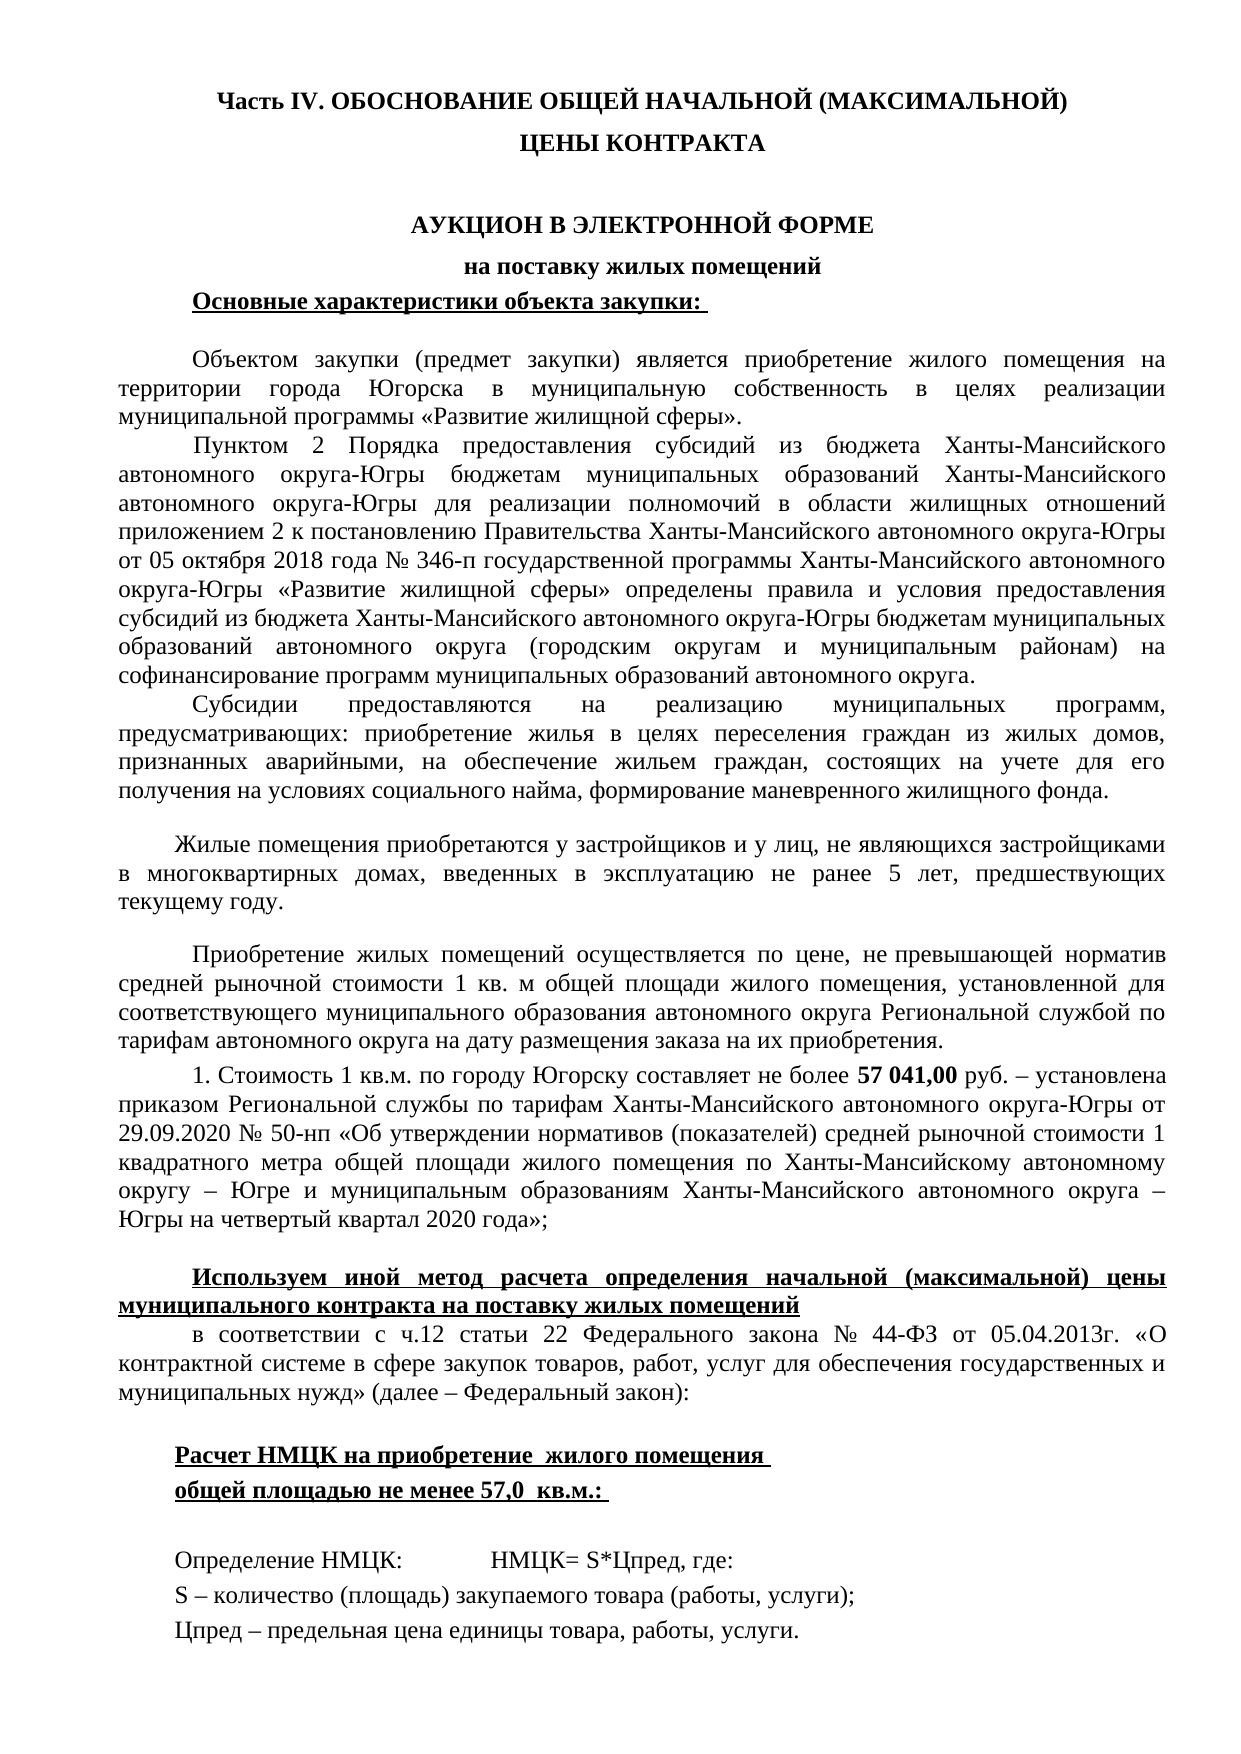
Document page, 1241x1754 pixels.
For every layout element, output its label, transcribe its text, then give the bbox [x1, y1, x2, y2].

text Основные характеристики объекта закупки: [118, 286, 1167, 315]
text S – количество (площадь) закупаемого товара (работы, услуги); [118, 1580, 1167, 1609]
text общей площадью не менее 57,0 кв.м.: [118, 1475, 1167, 1504]
text Объектом закупки (предмет закупки) является приобретение жилого помещения на территории города Югорска в муниципальную собственность в целях реализации муниципальной программы «Развитие жилищной сферы». [118, 344, 1167, 430]
text на поставку жилых помещений [118, 251, 1167, 280]
text Приобретение жилых помещений осуществляется по цене, не превышающей норматив средней рыночной стоимости 1 кв. м общей площади жилого помещения, установленной для соответствующего муниципального образования автономного округа Региональной службой по тарифам автономного округа на дату размещения заказа на их приобретения. [118, 939, 1167, 1054]
text в соответствии с ч.12 статьи 22 Федерального закона № 44-ФЗ от 05.04.2013г. «О контрактной системе в сфере закупок товаров, работ, услуг для обеспечения государственных и муниципальных нужд» (далее – Федеральный закон): [118, 1319, 1167, 1405]
text Субсидии предоставляются на реализацию муниципальных программ, предусматривающих: приобретение жилья в целях переселения граждан из жилых домов, признанных аварийными, на обеспечение жильем граждан, состоящих на учете для его получения на условиях социального найма, формирование маневренного жилищного фонда. [118, 689, 1167, 804]
text 1. Стоимость 1 кв.м. по городу Югорску составляет не более 57 041,00 руб. – установлена приказом Региональной службы по тарифам Ханты-Мансийского автономного округа-Югры от 29.09.2020 № 50-нп «Об утверждении нормативов (показателей) средней рыночной стоимости 1 квадратного метра общей площади жилого помещения по Ханты-Мансийскому автономному округу – Югре и муниципальным образованиям Ханты-Мансийского автономного округа – Югры на четвертый квартал 2020 года»; [118, 1060, 1167, 1233]
text Жилые помещения приобретаются у застройщиков и у лиц, не являющихся застройщиками в многоквартирных домах, введенных в эксплуатацию не ранее 5 лет, предшествующих текущему году. [118, 829, 1167, 915]
text ЦЕНЫ КОНТРАКТА [118, 128, 1167, 156]
text Пунктом 2 Порядка предоставления субсидий из бюджета Ханты-Мансийского автономного округа-Югры бюджетам муниципальных образований Ханты-Мансийского автономного округа-Югры для реализации полномочий в области жилищных отношений приложением 2 к постановлению Правительства Ханты-Мансийского автономного округа-Югры от 05 октября 2018 года № 346-п государственной программы Ханты-Мансийского автономного округа-Югры «Развитие жилищной сферы» определены правила и условия предоставления субсидий из бюджета Ханты-Мансийского автономного округа-Югры бюджетам муниципальных образований автономного округа (городским округам и муниципальным районам) на софинансирование программ муниципальных образований автономного округа. [118, 430, 1167, 689]
text Используем иной метод расчета определения начальной (максимальной) цены муниципального контракта на поставку жилых помещений [118, 1262, 1167, 1319]
text АУКЦИОН В ЭЛЕКТРОННОЙ ФОРМЕ [118, 210, 1167, 239]
text Расчет НМЦК на приобретение жилого помещения [118, 1440, 1167, 1469]
text Определение НМЦК: НМЦК= S*Цпред, где: [118, 1545, 1167, 1574]
text Часть IV. ОБОСНОВАНИЕ ОБЩЕЙ НАЧАЛЬНОЙ (МАКСИМАЛЬНОЙ) [118, 86, 1167, 115]
text Цпред – предельная цена единицы товара, работы, услуги. [118, 1615, 1167, 1644]
